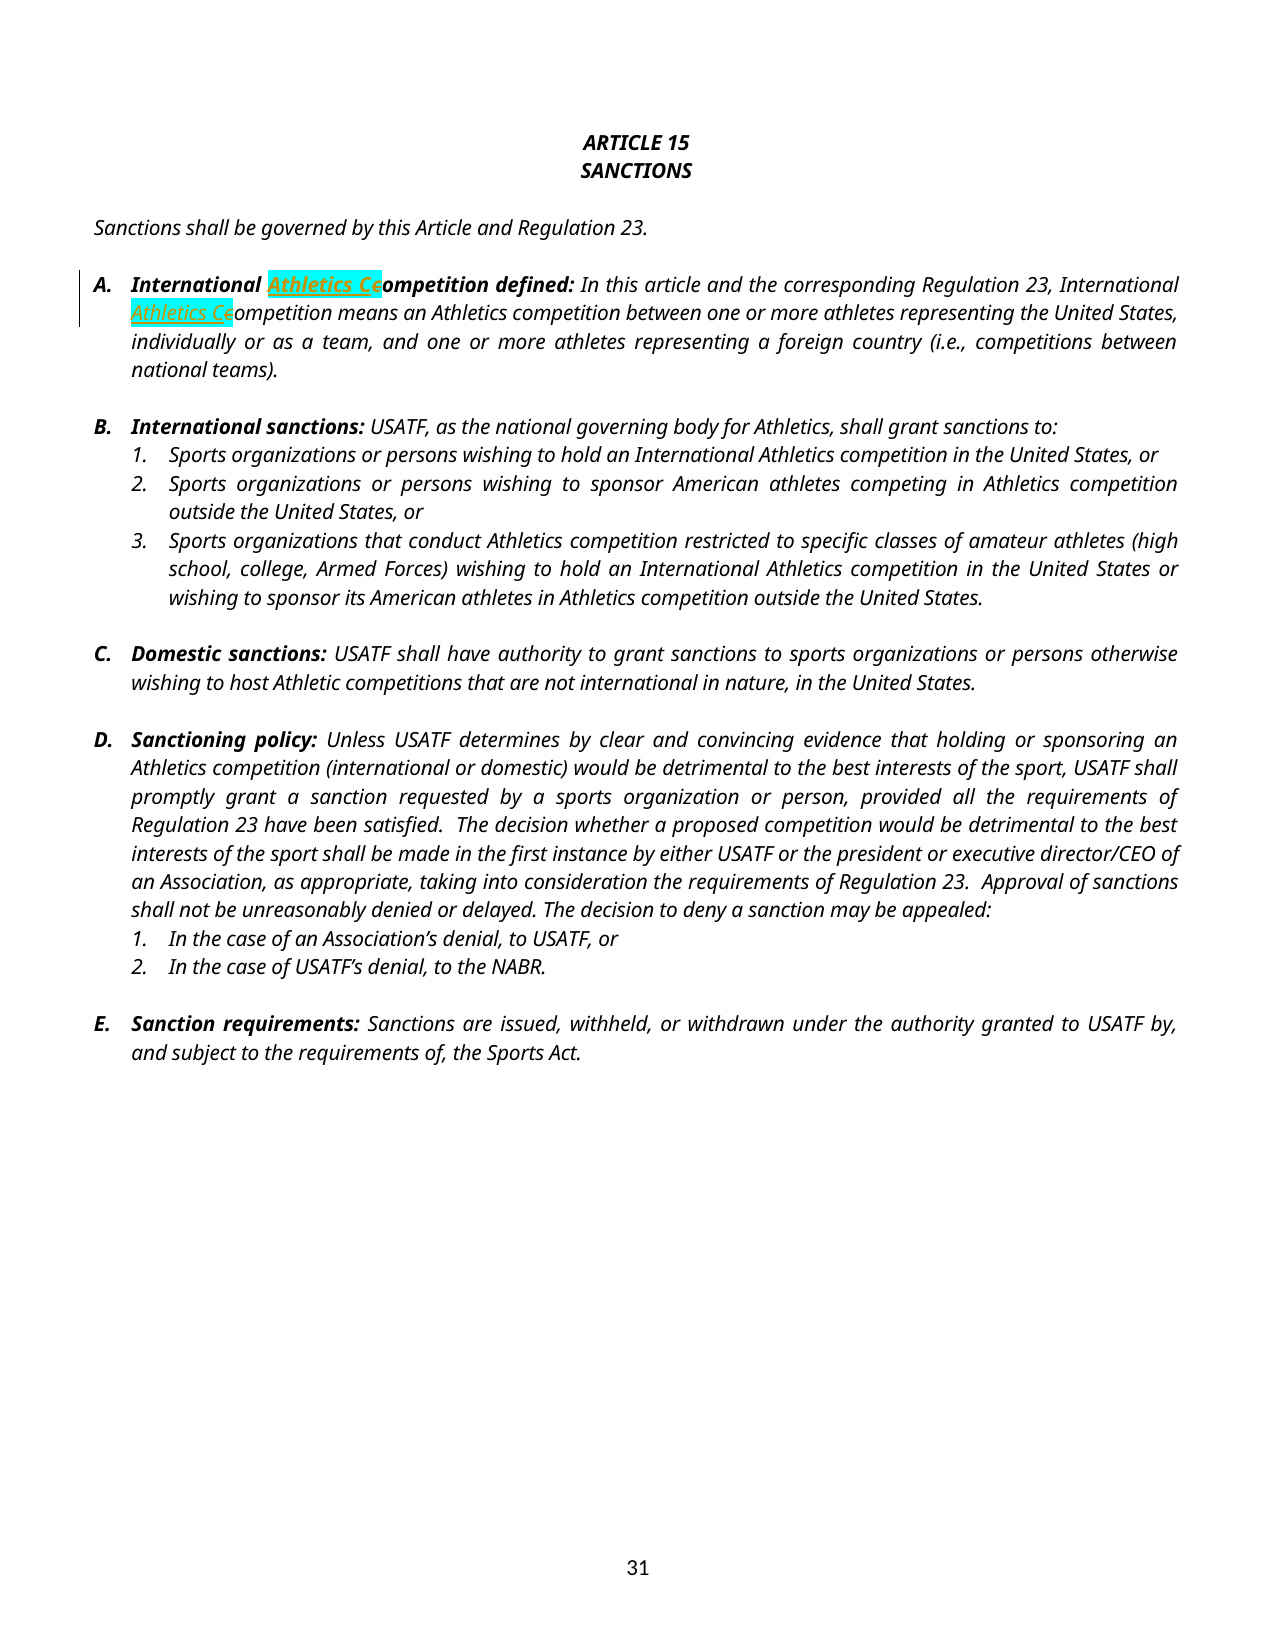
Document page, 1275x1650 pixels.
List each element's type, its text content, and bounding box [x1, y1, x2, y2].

text ARTICLE 15 [94, 128, 1181, 156]
text SANCTIONS [94, 156, 1181, 184]
text 1. Sports organizations or persons wishing to hold an International Athletics competition in the United States, or [94, 441, 1181, 469]
text 2. In the case of USATF’s denial, to the NABR. [94, 952, 1181, 981]
text A. International ompetition defined: In this article and the corresponding Regulation 23, International ompetition means an Athletics competition between one or more athletes representing the United States, individually or as a team, and one or more athletes representing a foreign country (i.e., competitions between national teams). [94, 270, 1181, 384]
text Sanctions shall be governed by this Article and Regulation 23. [94, 213, 1181, 241]
text E. Sanction requirements: Sanctions are issued, withheld, or withdrawn under the authority granted to USATF by, and subject to the requirements of, the Sports Act. [94, 1009, 1181, 1066]
text 2. Sports organizations or persons wishing to sponsor American athletes competing in Athletics competition outside the United States, or [94, 469, 1181, 526]
text C. Domestic sanctions: USATF shall have authority to grant sanctions to sports organizations or persons otherwise wishing to host Athletic competitions that are not international in nature, in the United States. [94, 639, 1181, 696]
text 1. In the case of an Association’s denial, to USATF, or [94, 924, 1181, 952]
text B. International sanctions: USATF, as the national governing body for Athletics, shall grant sanctions to: [94, 412, 1181, 441]
text 3. Sports organizations that conduct Athletics competition restricted to specific classes of amateur athletes (high school, college, Armed Forces) wishing to hold an International Athletics competition in the United States or wishing to sponsor its American athletes in Athletics competition outside the United States. [94, 526, 1181, 611]
text D. Sanctioning policy: Unless USATF determines by clear and convincing evidence that holding or sponsoring an Athletics competition (international or domestic) would be detrimental to the best interests of the sport, USATF shall promptly grant a sanction requested by a sports organization or person, provided all the requirements of Regulation 23 have been satisfied. The decision whether a proposed competition would be detrimental to the best interests of the sport shall be made in the first instance by either USATF or the president or executive director/CEO of an Association, as appropriate, taking into consideration the requirements of Regulation 23. Approval of sanctions shall not be unreasonably denied or delayed. The decision to deny a sanction may be appealed: [94, 725, 1181, 924]
